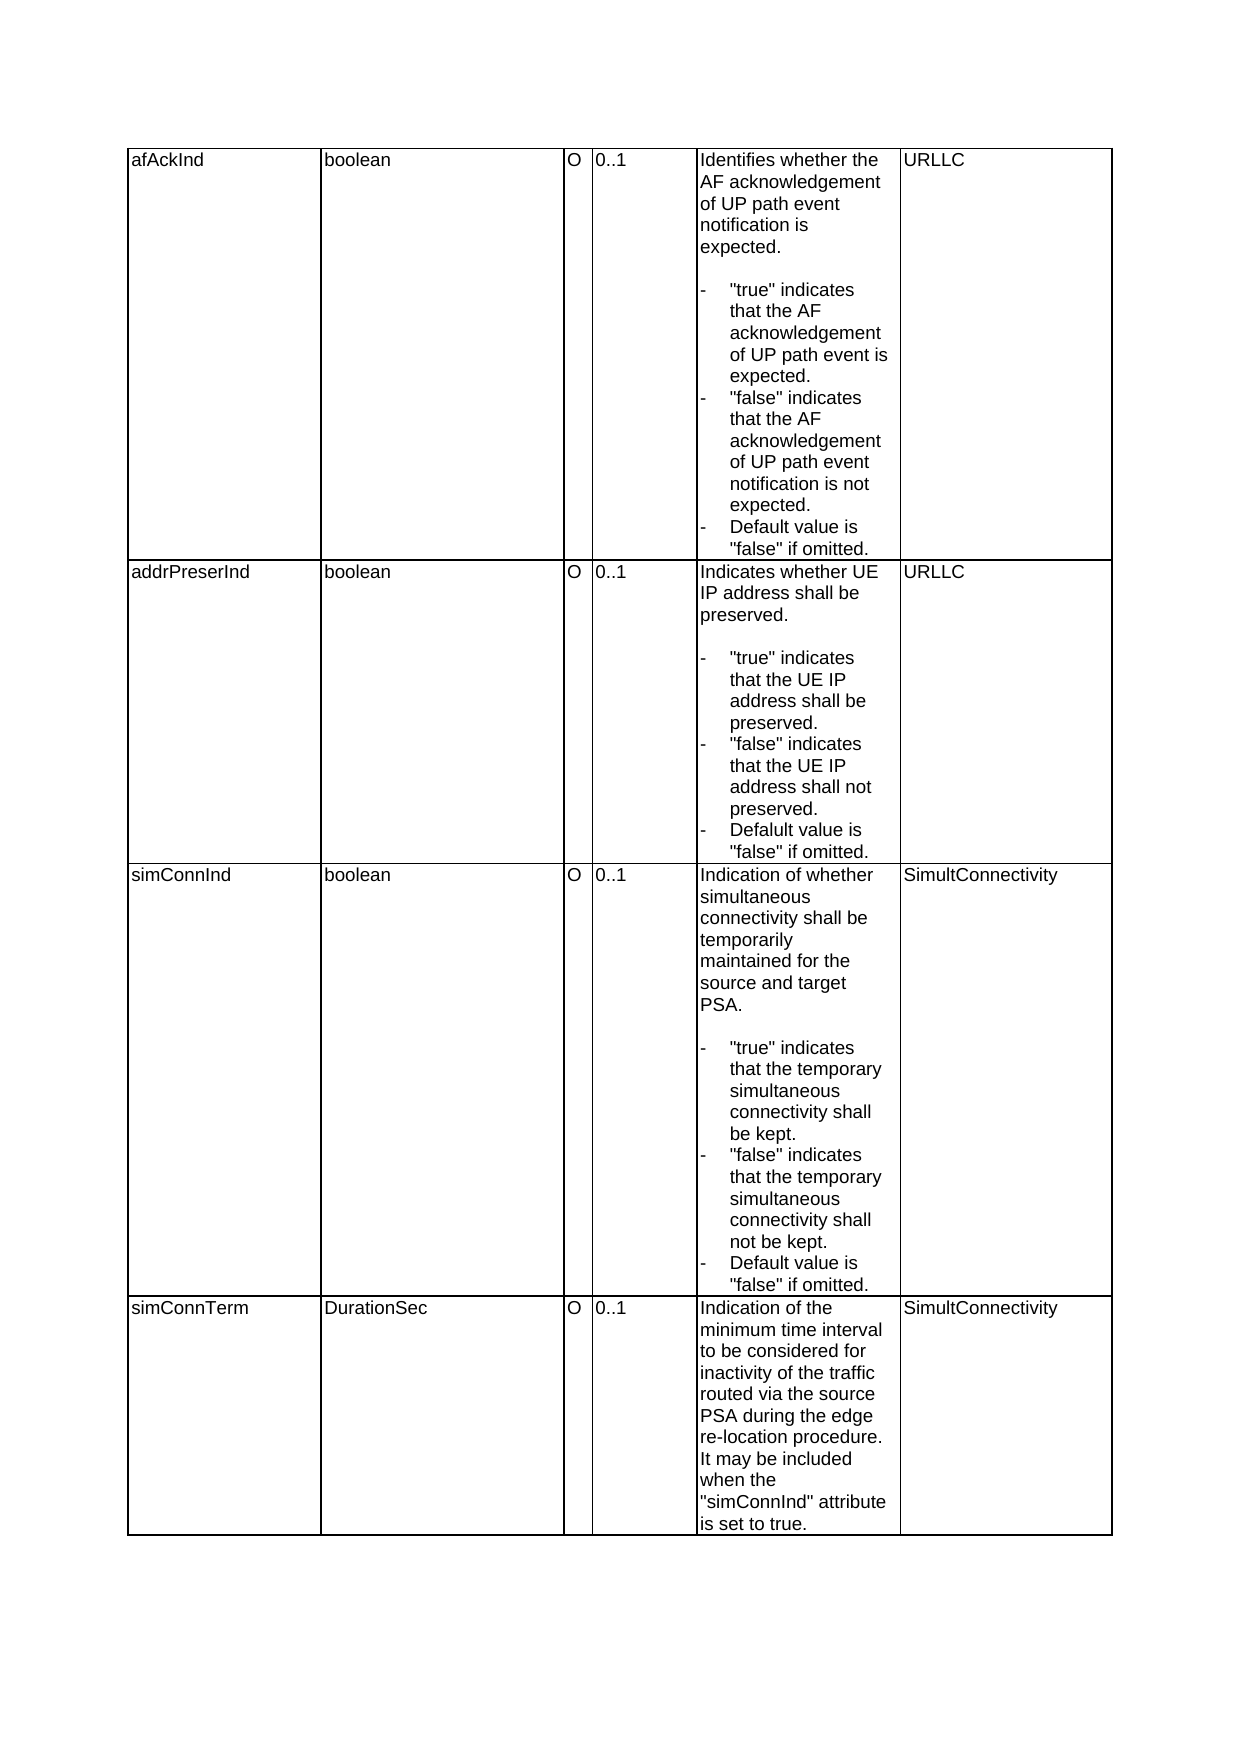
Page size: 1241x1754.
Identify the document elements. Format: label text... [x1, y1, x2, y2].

table_cell URLLC [901, 149, 1111, 559]
table_cell Indication of the minimum time interval to be considered for inactivity of the traffic routed via the source PSA during the edge re-location procedure. It may be included when the "simConnInd" attribute is set to true. [698, 1297, 900, 1534]
table_cell O [565, 149, 592, 559]
table_cell simConnTerm [129, 1297, 320, 1534]
table_cell 0..1 [593, 561, 696, 862]
table_cell O [565, 864, 592, 1295]
table_cell addrPreserInd [129, 561, 320, 862]
table_cell SimultConnectivity [901, 864, 1111, 1295]
table_cell boolean [322, 149, 563, 559]
table_cell simConnInd [129, 864, 320, 1295]
table_cell URLLC [901, 561, 1111, 862]
table_cell 0..1 [593, 149, 696, 559]
table_cell O [565, 561, 592, 862]
table_cell Identifies whether the AF acknowledgement of UP path event notification is expected. - "true" indicates that the AF acknowledgement of UP path event is expected. - "false" indicates that the AF acknowledgement of UP path event notification is not expected. - Default value is "false" if omitted. [698, 149, 900, 559]
table_cell 0..1 [593, 1297, 696, 1534]
table_cell boolean [322, 864, 563, 1295]
table_cell SimultConnectivity [901, 1297, 1111, 1534]
table_cell afAckInd [129, 149, 320, 559]
table_cell boolean [322, 561, 563, 862]
table_cell 0..1 [593, 864, 696, 1295]
table_cell Indicates whether UE IP address shall be preserved. - "true" indicates that the UE IP address shall be preserved. - "false" indicates that the UE IP address shall not preserved. - Defalult value is "false" if omitted. [698, 561, 900, 862]
table_cell O [565, 1297, 592, 1534]
table_cell Indication of whether simultaneous connectivity shall be temporarily maintained for the source and target PSA. - "true" indicates that the temporary simultaneous connectivity shall be kept. - "false" indicates that the temporary simultaneous connectivity shall not be kept. - Default value is "false" if omitted. [698, 864, 900, 1295]
table_cell DurationSec [322, 1297, 563, 1534]
